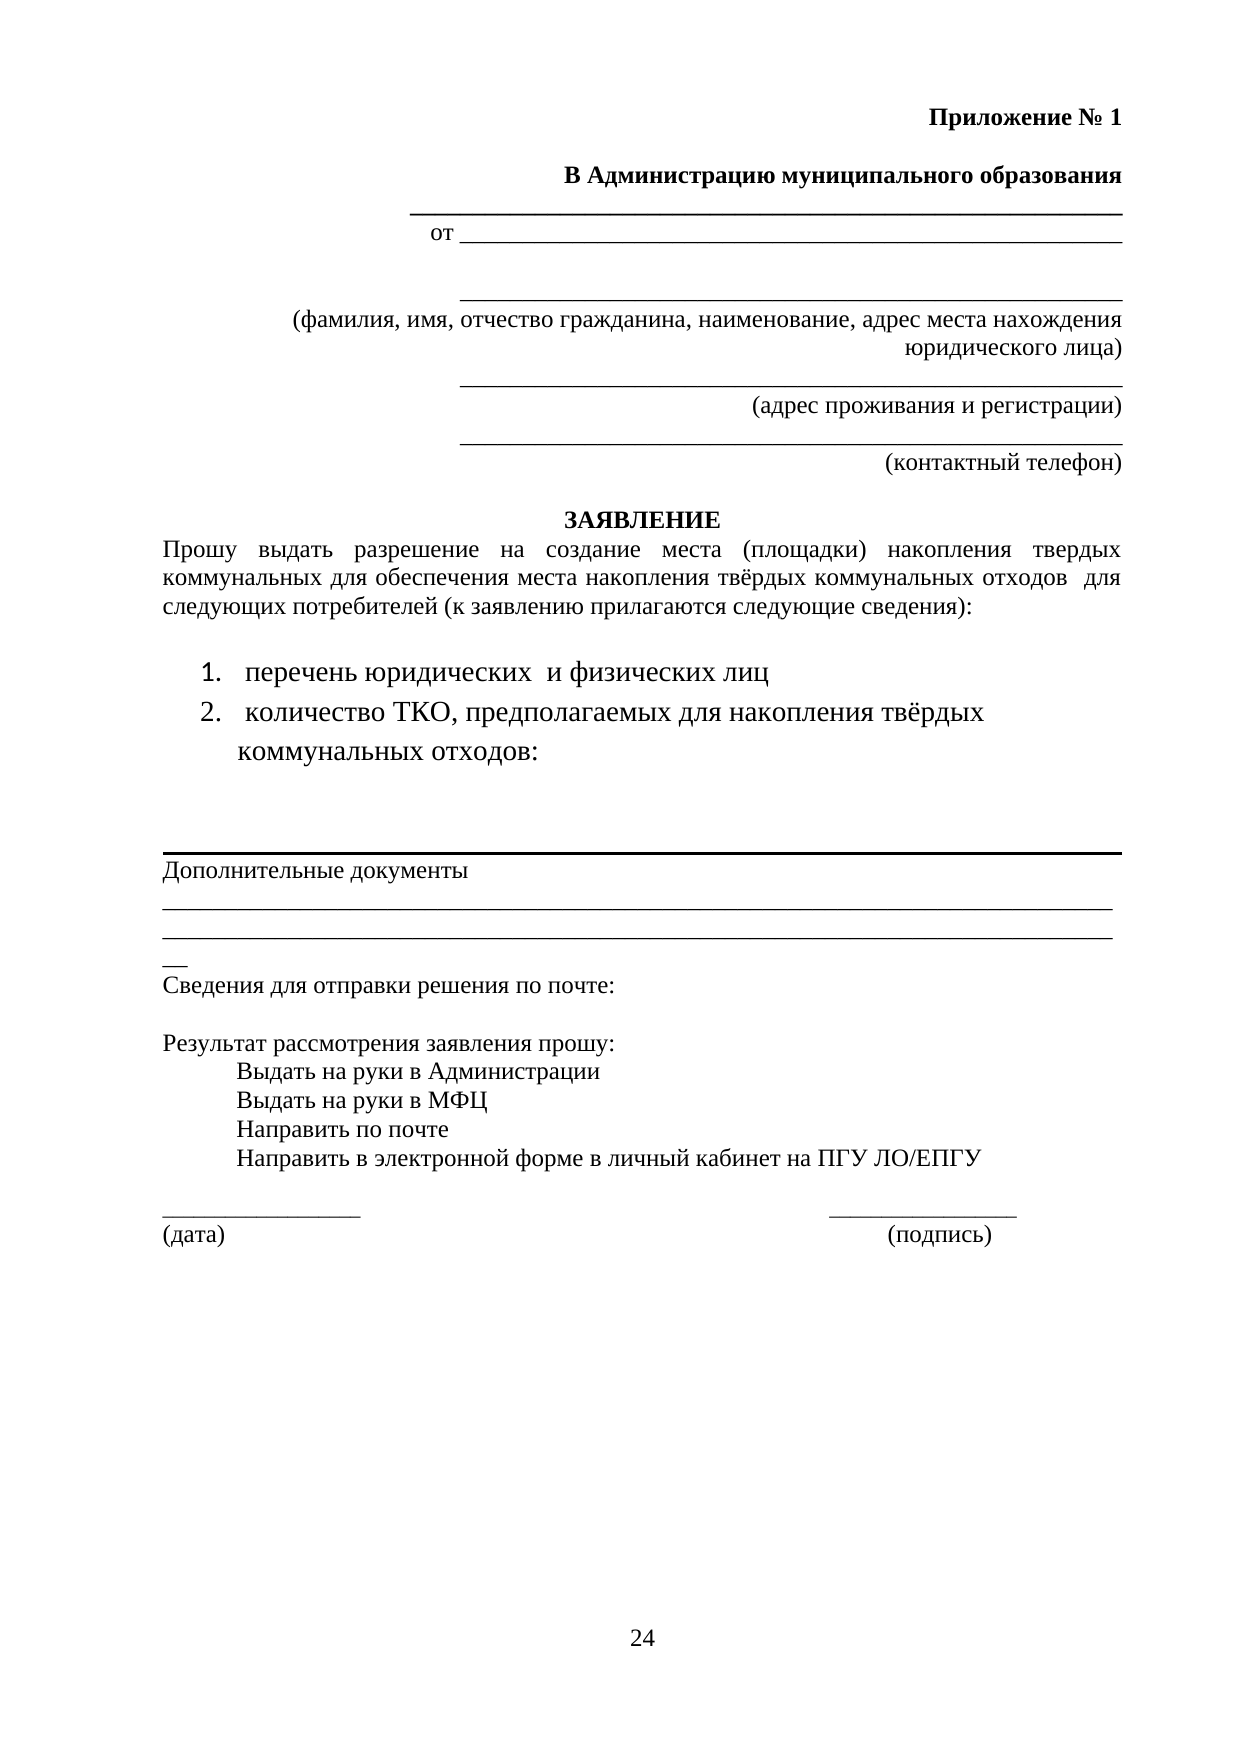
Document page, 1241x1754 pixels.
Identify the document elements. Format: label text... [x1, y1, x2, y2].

text от _____________________________________________________ [162, 217, 1122, 246]
text  Направить по почте [162, 1114, 1122, 1143]
text В Администрацию муниципального образования [162, 160, 1122, 189]
list перечень юридических и физических лиц [200, 653, 1122, 689]
text Дополнительные документы __________________________________________________________________________________________________________________________________________________________ [162, 855, 1122, 970]
list количество ТКО, предполагаемых для накопления твёрдых коммунальных отходов: [200, 694, 1122, 767]
text (адрес проживания и регистрации) [162, 390, 1122, 419]
text  Выдать на руки в Администрации [162, 1056, 1122, 1085]
text _________________________________________________________ [162, 189, 1122, 217]
text ___________________ __________________ [162, 1195, 1122, 1219]
text _____________________________________________________ [162, 275, 1122, 304]
text Результат рассмотрения заявления прошу: [162, 1028, 1122, 1056]
text  Выдать на руки в МФЦ [162, 1085, 1122, 1114]
text Сведения для отправки решения по почте: [162, 970, 1122, 999]
text Приложение № 1 [162, 102, 1122, 131]
text _____________________________________________________ [162, 419, 1122, 447]
text (дата) (подпись) [162, 1219, 1122, 1248]
text Прошу выдать разрешение на создание места (площадки) накопления твердых коммунальных для обеспечения места накопления твёрдых коммунальных отходов для следующих потребителей (к заявлению прилагаются следующие сведения): [162, 534, 1122, 620]
text ЗАЯВЛЕНИЕ [162, 505, 1122, 534]
text (контактный телефон) [162, 447, 1122, 476]
text  Направить в электронной форме в личный кабинет на ПГУ ЛО/ЕПГУ [162, 1143, 1122, 1171]
text _____________________________________________________ [162, 361, 1122, 390]
text (фамилия, имя, отчество гражданина, наименование, адрес места нахождения юридического лица) [162, 304, 1122, 361]
